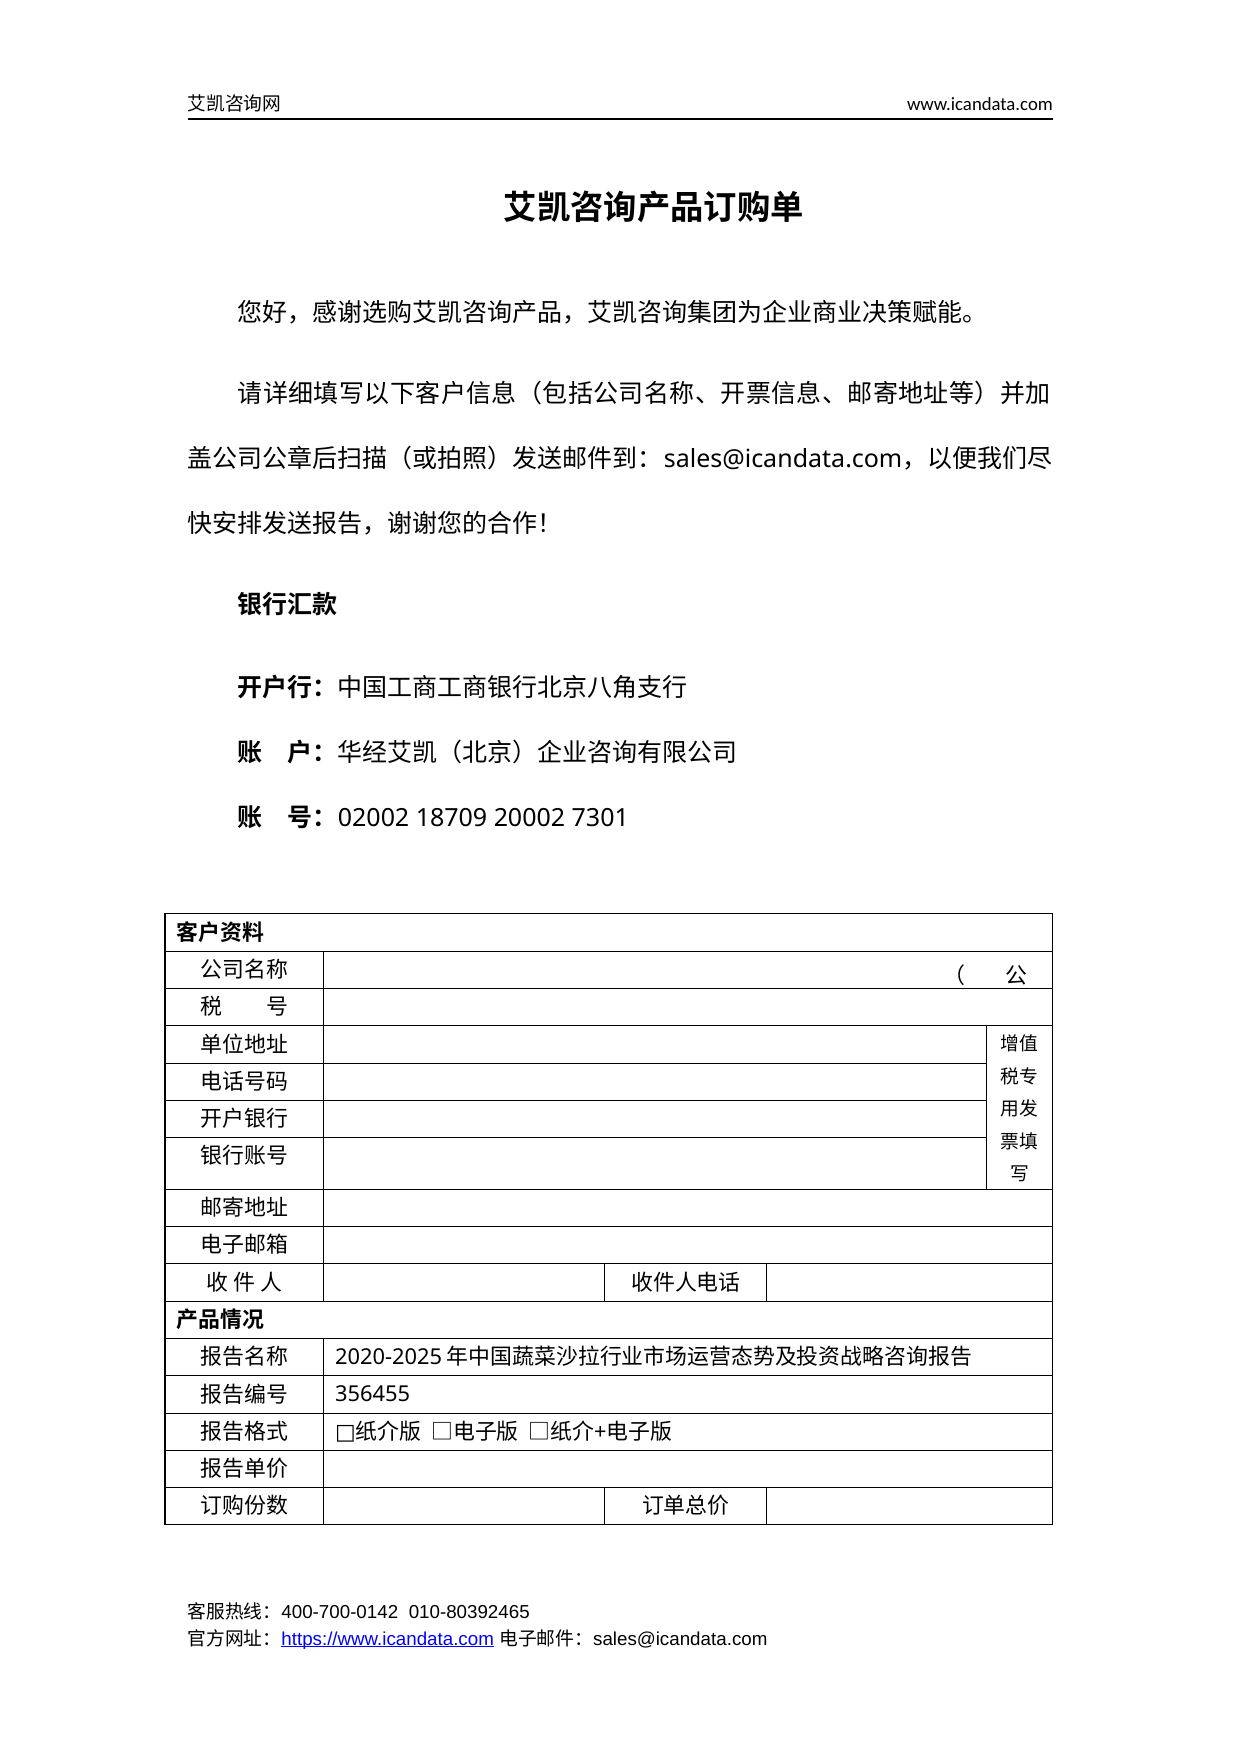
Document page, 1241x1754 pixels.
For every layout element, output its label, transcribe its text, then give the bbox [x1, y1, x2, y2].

table_cell □纸介版 □电子版 □纸介+电子版 [324, 1414, 1052, 1450]
table_cell 2020-2025年中国蔬菜沙拉行业市场运营态势及投资战略咨询报告 [324, 1339, 1052, 1375]
table_cell [324, 1451, 1052, 1487]
table_cell 收 件 人 [166, 1264, 323, 1301]
text 艾凯咨询产品订购单 [187, 172, 1053, 237]
table_cell [324, 1138, 986, 1189]
table_cell 356455 [324, 1376, 1052, 1412]
table_cell [767, 1488, 1052, 1524]
table_cell 报告编号 [166, 1376, 323, 1412]
table_cell 报告名称 [166, 1339, 323, 1375]
text 账 号：02002 18709 20002 7301 [187, 783, 1053, 848]
text 开户行：中国工商工商银行北京八角支行 [187, 653, 1053, 718]
table_cell [767, 1264, 1052, 1301]
table_cell [324, 1488, 604, 1524]
text 银行汇款 [187, 570, 1053, 635]
table_cell 单位地址 [166, 1026, 323, 1062]
table_cell 订购份数 [166, 1488, 323, 1524]
table_cell 开户银行 [166, 1101, 323, 1137]
table_cell 银行账号 [166, 1138, 323, 1189]
table_cell 报告单价 [166, 1451, 323, 1487]
table_cell 税 号 [166, 989, 323, 1025]
text 请详细填写以下客户信息（包括公司名称、开票信息、邮寄地址等）并加盖公司公章后扫描（或拍照）发送邮件到：sales@icandata.com，以便我们尽快安排发送报告，谢谢您的合作！ [187, 359, 1053, 554]
table_cell [324, 1101, 986, 1137]
table_cell 公司名称 [166, 952, 323, 988]
table_cell [324, 1264, 604, 1301]
table_header 客户资料 [166, 914, 1052, 951]
text 账 户：华经艾凯（北京）企业咨询有限公司 [187, 718, 1053, 783]
table_cell 报告格式 [166, 1414, 323, 1450]
text 您好，感谢选购艾凯咨询产品，艾凯咨询集团为企业商业决策赋能。 [187, 278, 1053, 343]
table_cell 订单总价 [605, 1488, 766, 1524]
table_cell [324, 1227, 1052, 1263]
table_cell [324, 989, 1052, 1025]
table_cell 电话号码 [166, 1064, 323, 1100]
table_cell 产品情况 [166, 1302, 1052, 1338]
table_cell 增值税专用发票填写 [987, 1026, 1052, 1189]
table_cell 收件人电话 [605, 1264, 766, 1301]
table_cell 邮寄地址 [166, 1190, 323, 1226]
table_cell [324, 1064, 986, 1100]
table_cell [324, 1026, 986, 1062]
table_cell [324, 952, 1052, 988]
table_cell 电子邮箱 [166, 1227, 323, 1263]
table_cell [324, 1190, 1052, 1226]
